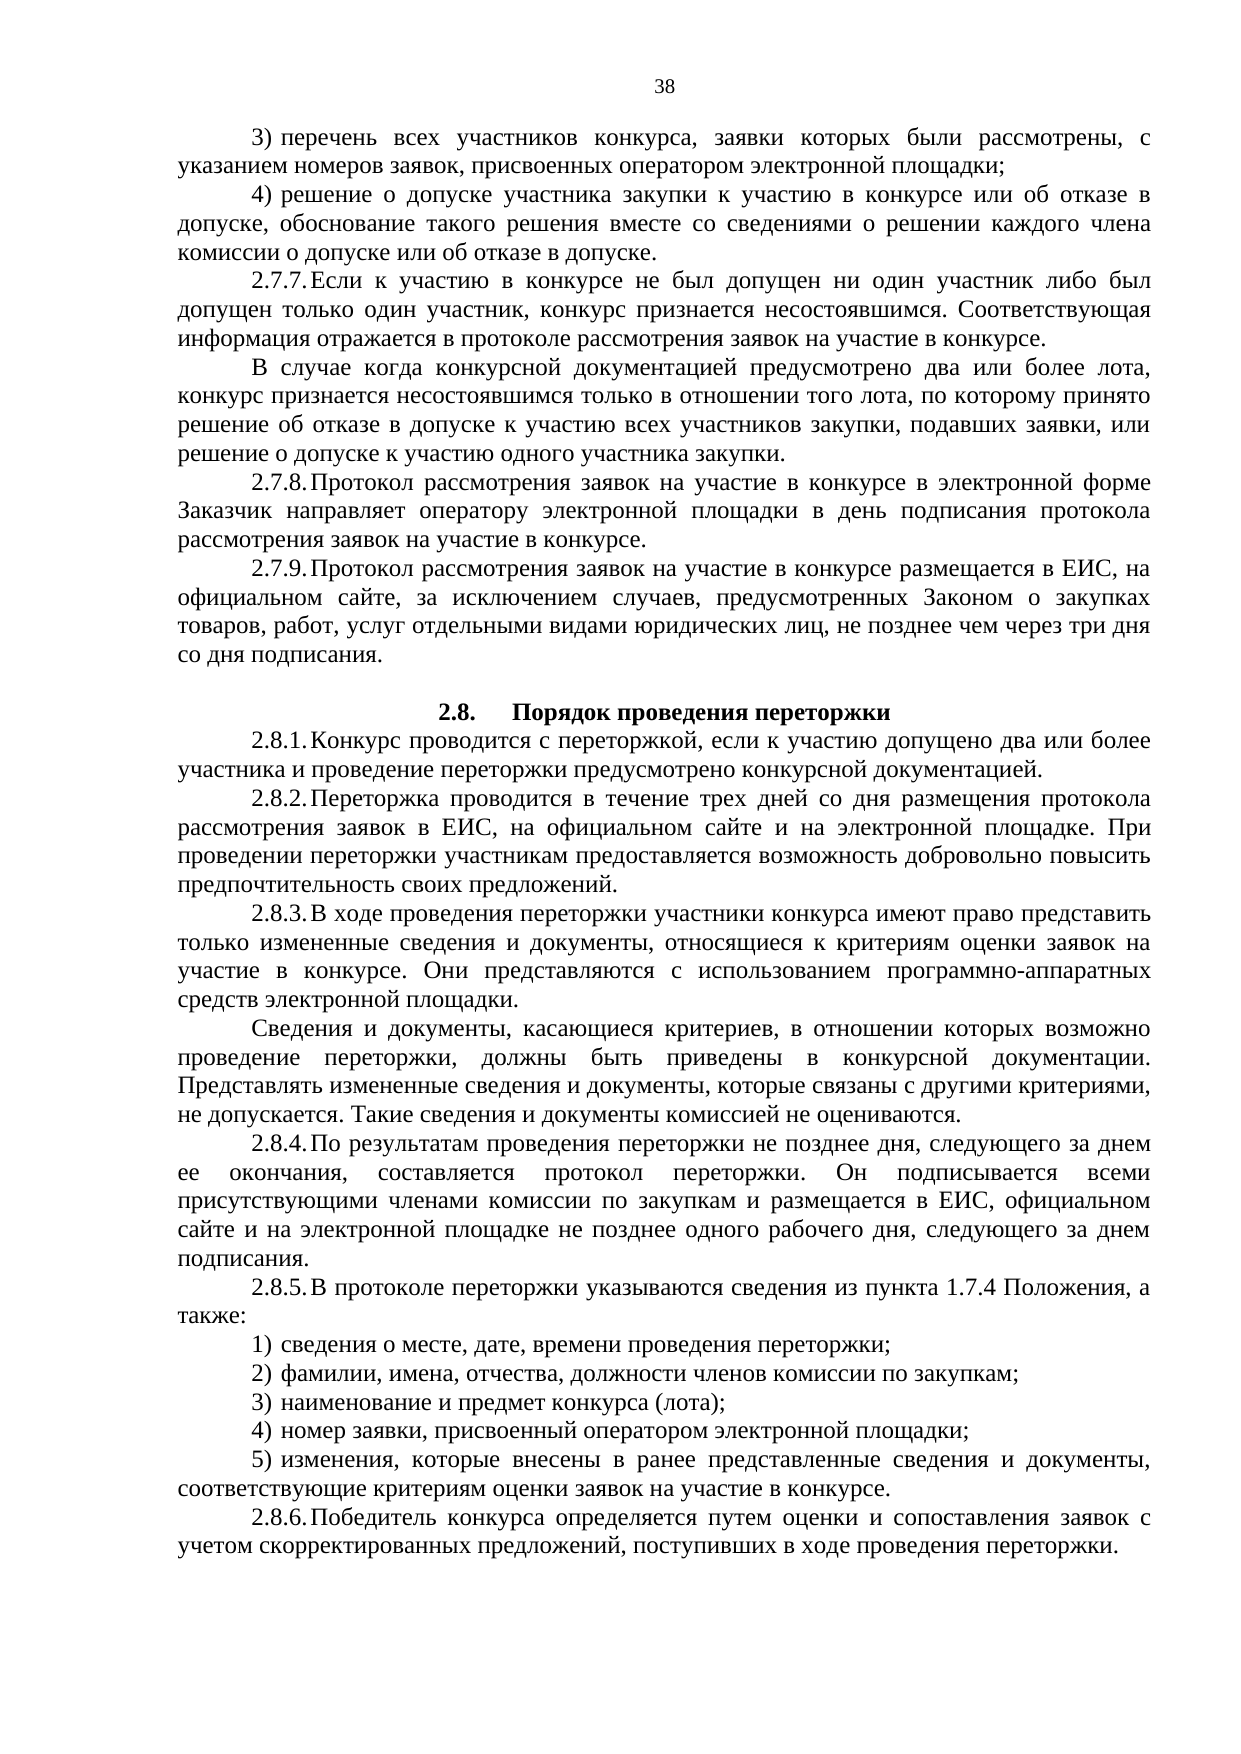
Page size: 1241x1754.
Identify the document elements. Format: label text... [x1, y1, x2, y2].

list Переторжка проводится в течение трех дней со дня размещения протокола рассмотрения заявок в ЕИС, на официальном сайте и на электронной площадке. При проведении переторжки участникам предоставляется возможность добровольно повысить предпочтительность своих предложений. [177, 783, 1152, 898]
list Победитель конкурса определяется путем оценки и сопоставления заявок с учетом скорректированных предложений, поступивших в ходе проведения переторжки. [177, 1502, 1152, 1559]
list наименование и предмет конкурса (лота); [177, 1387, 1152, 1416]
list фамилии, имена, отчества, должности членов комиссии по закупкам; [177, 1358, 1152, 1387]
list В ходе проведения переторжки участники конкурса имеют право представить только измененные сведения и документы, относящиеся к критериям оценки заявок на участие в конкурсе. Они представляются с использованием программно-аппаратных средств электронной площадки. [177, 898, 1152, 1013]
list решение о допуске участника закупки к участию в конкурсе или об отказе в допуске, обоснование такого решения вместе со сведениями о решении каждого члена комиссии о допуске или об отказе в допуске. [177, 179, 1152, 266]
list номер заявки, присвоенный оператором электронной площадки; [177, 1416, 1152, 1444]
list Если к участию в конкурсе не был допущен ни один участник либо был допущен только один участник, конкурс признается несостоявшимся. Соответствующая информация отражается в протоколе рассмотрения заявок на участие в конкурсе. [177, 266, 1152, 352]
subtitle Порядок проведения переторжки [177, 697, 1152, 726]
list изменения, которые внесены в ранее представленные сведения и документы, соответствующие критериям оценки заявок на участие в конкурсе. [177, 1444, 1152, 1502]
list сведения о месте, дате, времени проведения переторжки; [177, 1329, 1152, 1358]
list Протокол рассмотрения заявок на участие в конкурсе в электронной форме Заказчик направляет оператору электронной площадки в день подписания протокола рассмотрения заявок на участие в конкурсе. [177, 467, 1152, 553]
text Сведения и документы, касающиеся критериев, в отношении которых возможно проведение переторжки, должны быть приведены в конкурсной документации. Представлять измененные сведения и документы, которые связаны с другими критериями, не допускается. Такие сведения и документы комиссией не оцениваются. [177, 1013, 1152, 1128]
list перечень всех участников конкурса, заявки которых были рассмотрены, с указанием номеров заявок, присвоенных оператором электронной площадки; [177, 122, 1152, 179]
list Конкурс проводится с переторжкой, если к участию допущено два или более участника и проведение переторжки предусмотрено конкурсной документацией. [177, 726, 1152, 783]
list В протоколе переторжки указываются сведения из пункта 1.7.4 Положения, а также: [177, 1272, 1152, 1329]
list По результатам проведения переторжки не позднее дня, следующего за днем ее окончания, составляется протокол переторжки. Он подписывается всеми присутствующими членами комиссии по закупкам и размещается в ЕИС, официальном сайте и на электронной площадке не позднее одного рабочего дня, следующего за днем подписания. [177, 1128, 1152, 1272]
list Протокол рассмотрения заявок на участие в конкурсе размещается в ЕИС, на официальном сайте, за исключением случаев, предусмотренных Законом о закупках товаров, работ, услуг отдельными видами юридических лиц, не позднее чем через три дня со дня подписания. [177, 553, 1152, 668]
text В случае когда конкурсной документацией предусмотрено два или более лота, конкурс признается несостоявшимся только в отношении того лота, по которому принято решение об отказе в допуске к участию всех участников закупки, подавших заявки, или решение о допуске к участию одного участника закупки. [177, 352, 1152, 467]
